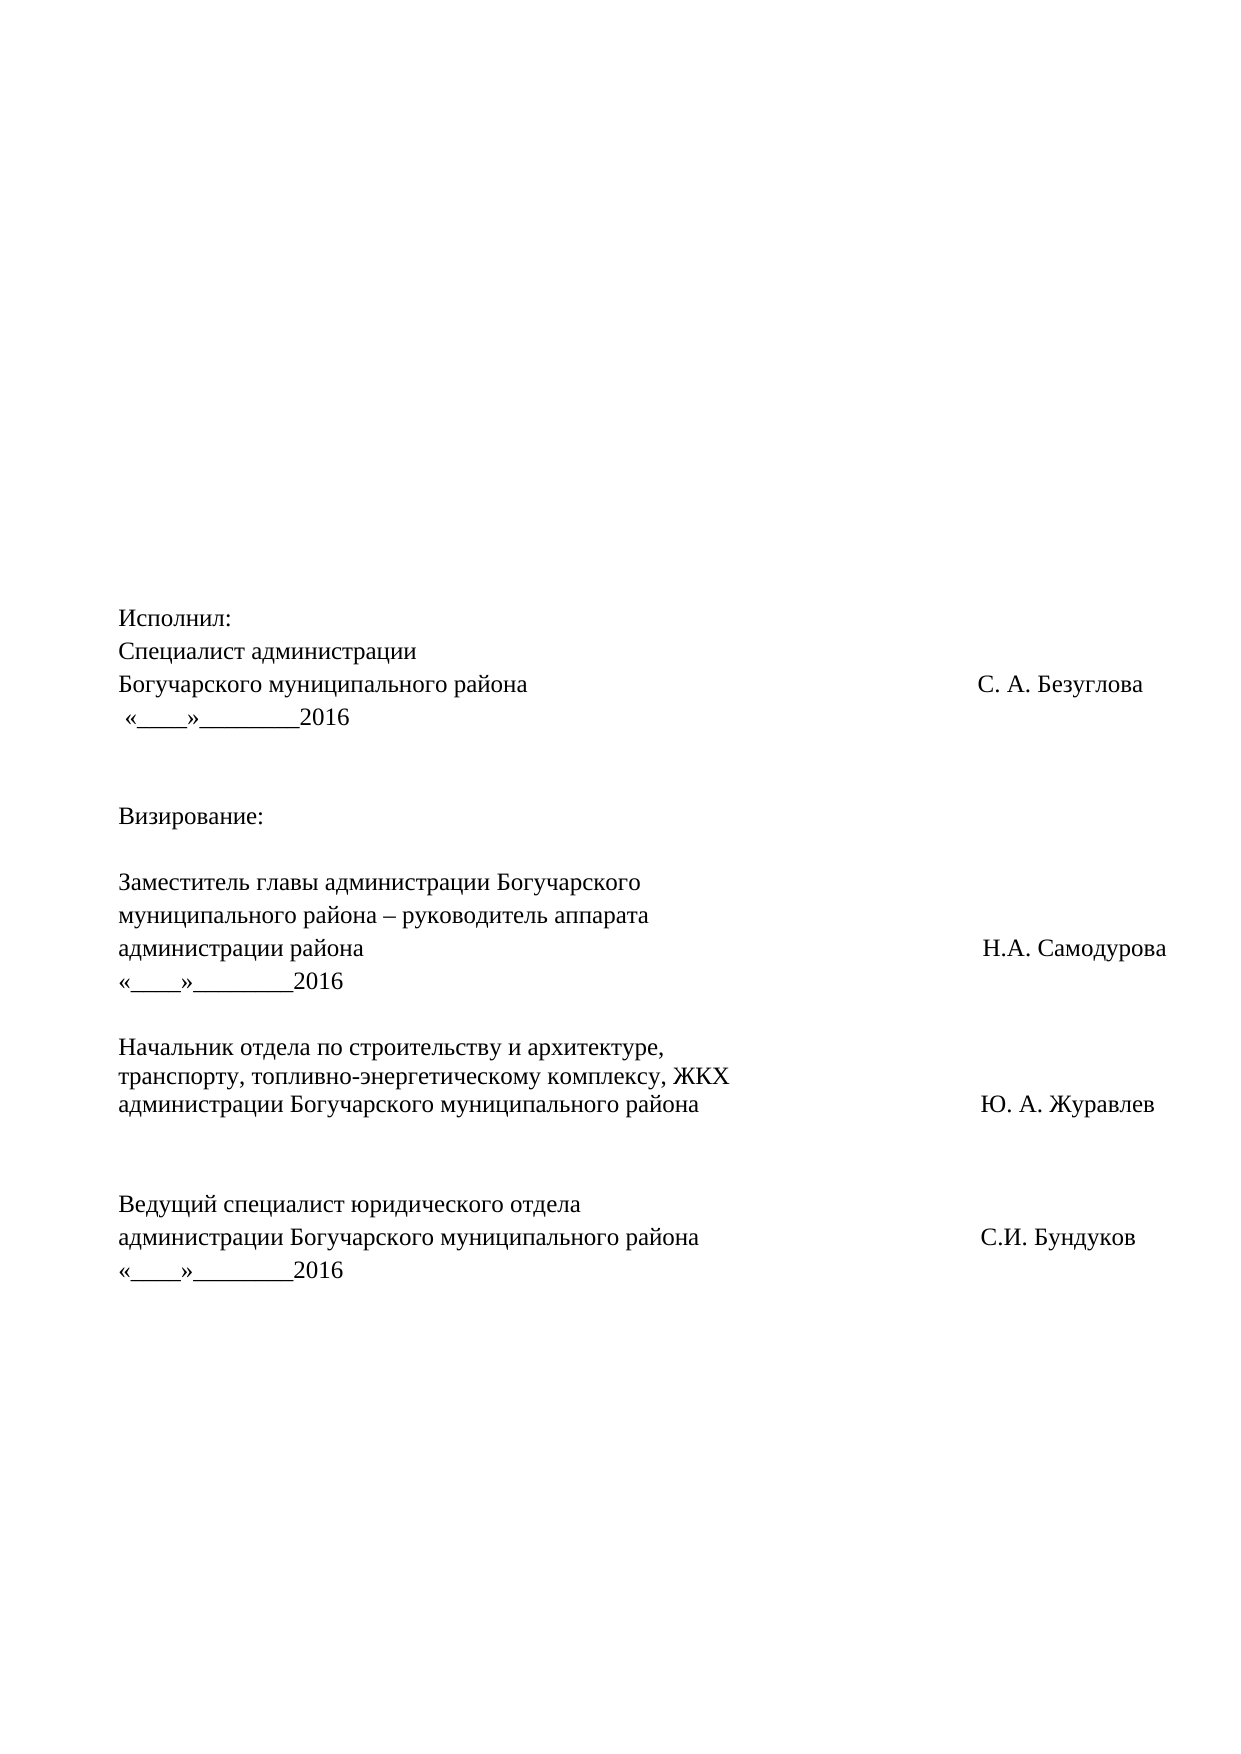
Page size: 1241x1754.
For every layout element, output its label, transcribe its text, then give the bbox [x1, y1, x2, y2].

text Исполнил: [118, 603, 1181, 632]
text Заместитель главы администрации Богучарского [118, 867, 1181, 896]
text транспорту, топливно-энергетическому комплексу, ЖКХ [118, 1061, 1181, 1089]
text администрации Богучарского муниципального района С.И. Бундуков [118, 1222, 1181, 1250]
text администрации Богучарского муниципального района Ю. А. Журавлев [118, 1089, 1181, 1118]
text Богучарского муниципального района С. А. Безуглова [118, 669, 1181, 698]
text администрации района Н.А. Самодурова [118, 933, 1181, 962]
text муниципального района – руководитель аппарата [118, 900, 1181, 929]
text «____»________2016 [118, 966, 1181, 995]
text «____»________2016 [118, 1255, 1181, 1283]
text Начальник отдела по строительству и архитектуре, [118, 1032, 1181, 1061]
text «____»________2016 [118, 702, 1181, 731]
text Специалист администрации [118, 636, 1181, 664]
text Визирование: [118, 801, 1181, 830]
text Ведущий специалист юридического отдела [118, 1189, 1181, 1217]
